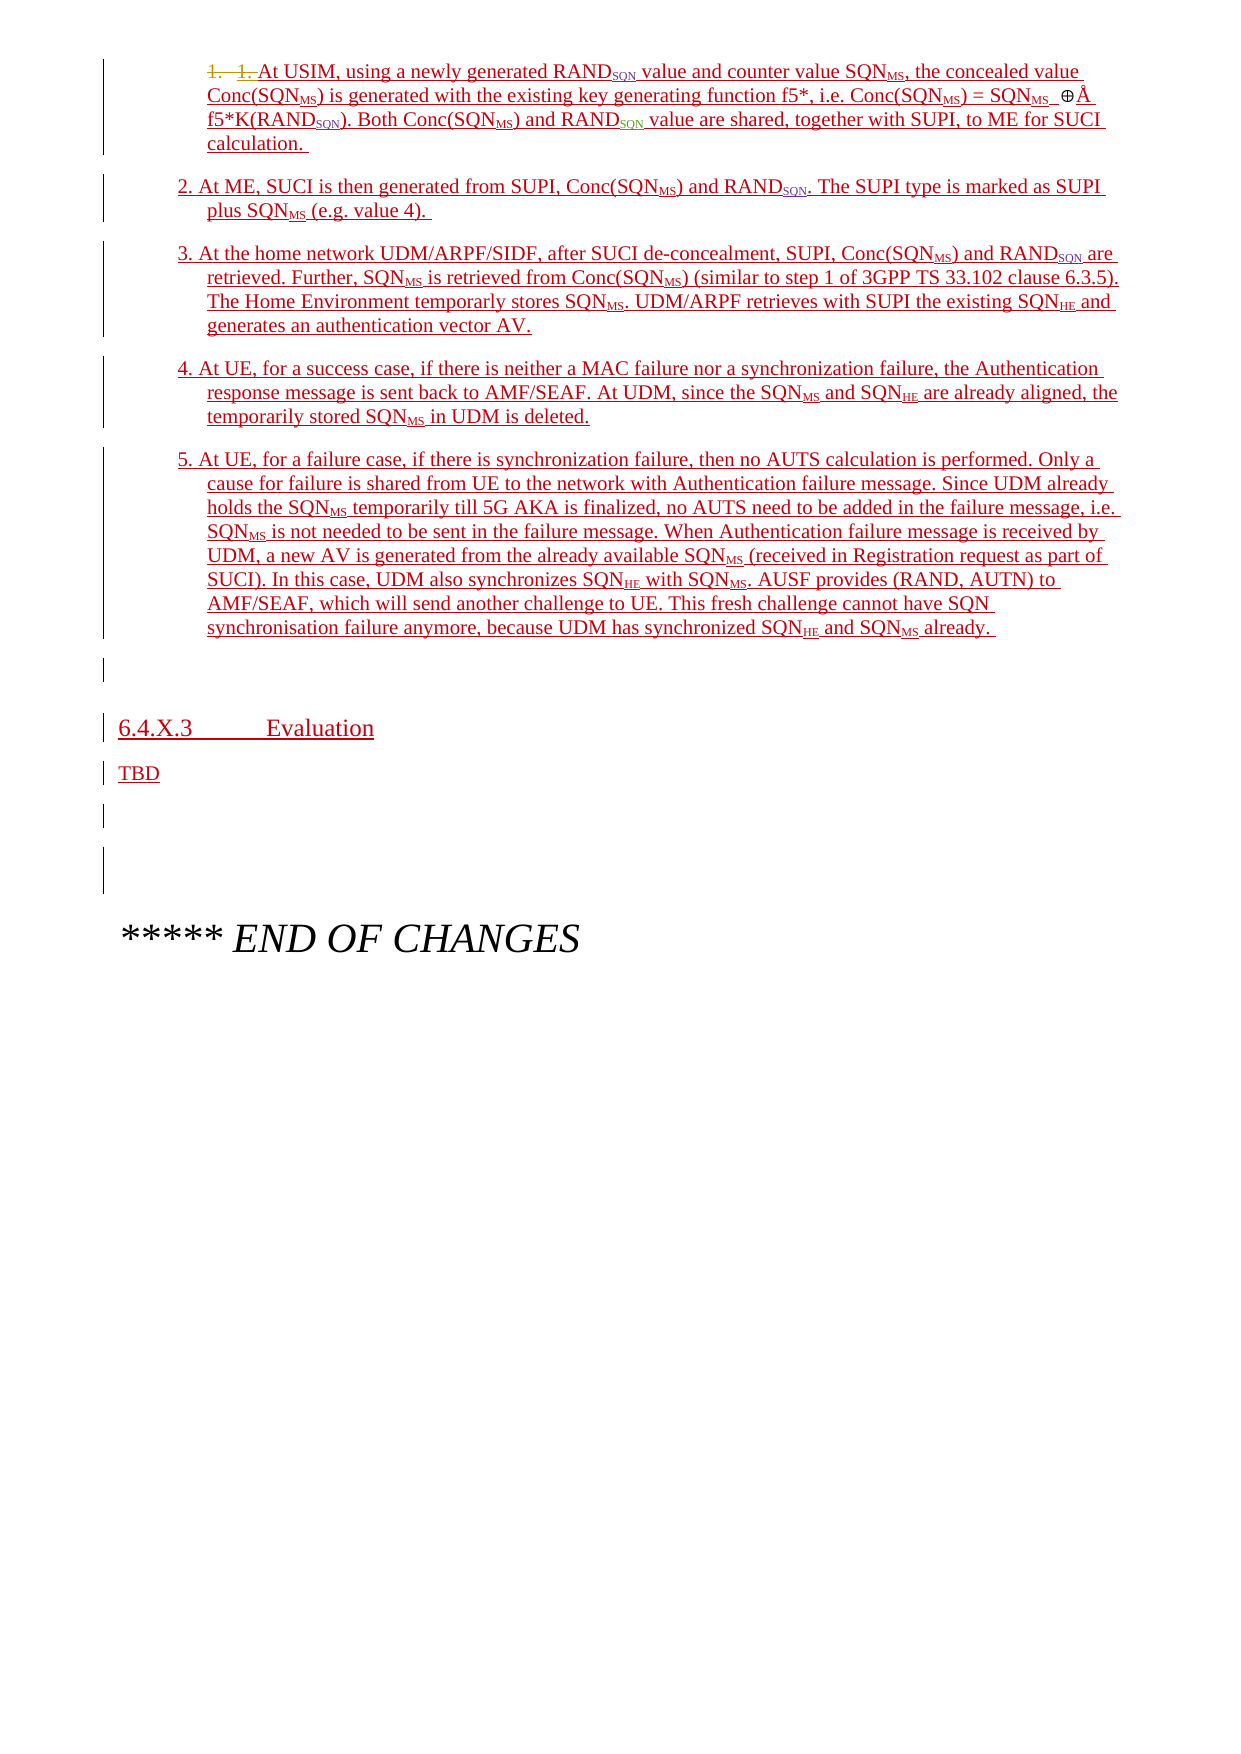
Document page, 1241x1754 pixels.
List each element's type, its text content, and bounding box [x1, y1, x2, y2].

text ***** END OF CHANGES [118, 913, 1122, 961]
